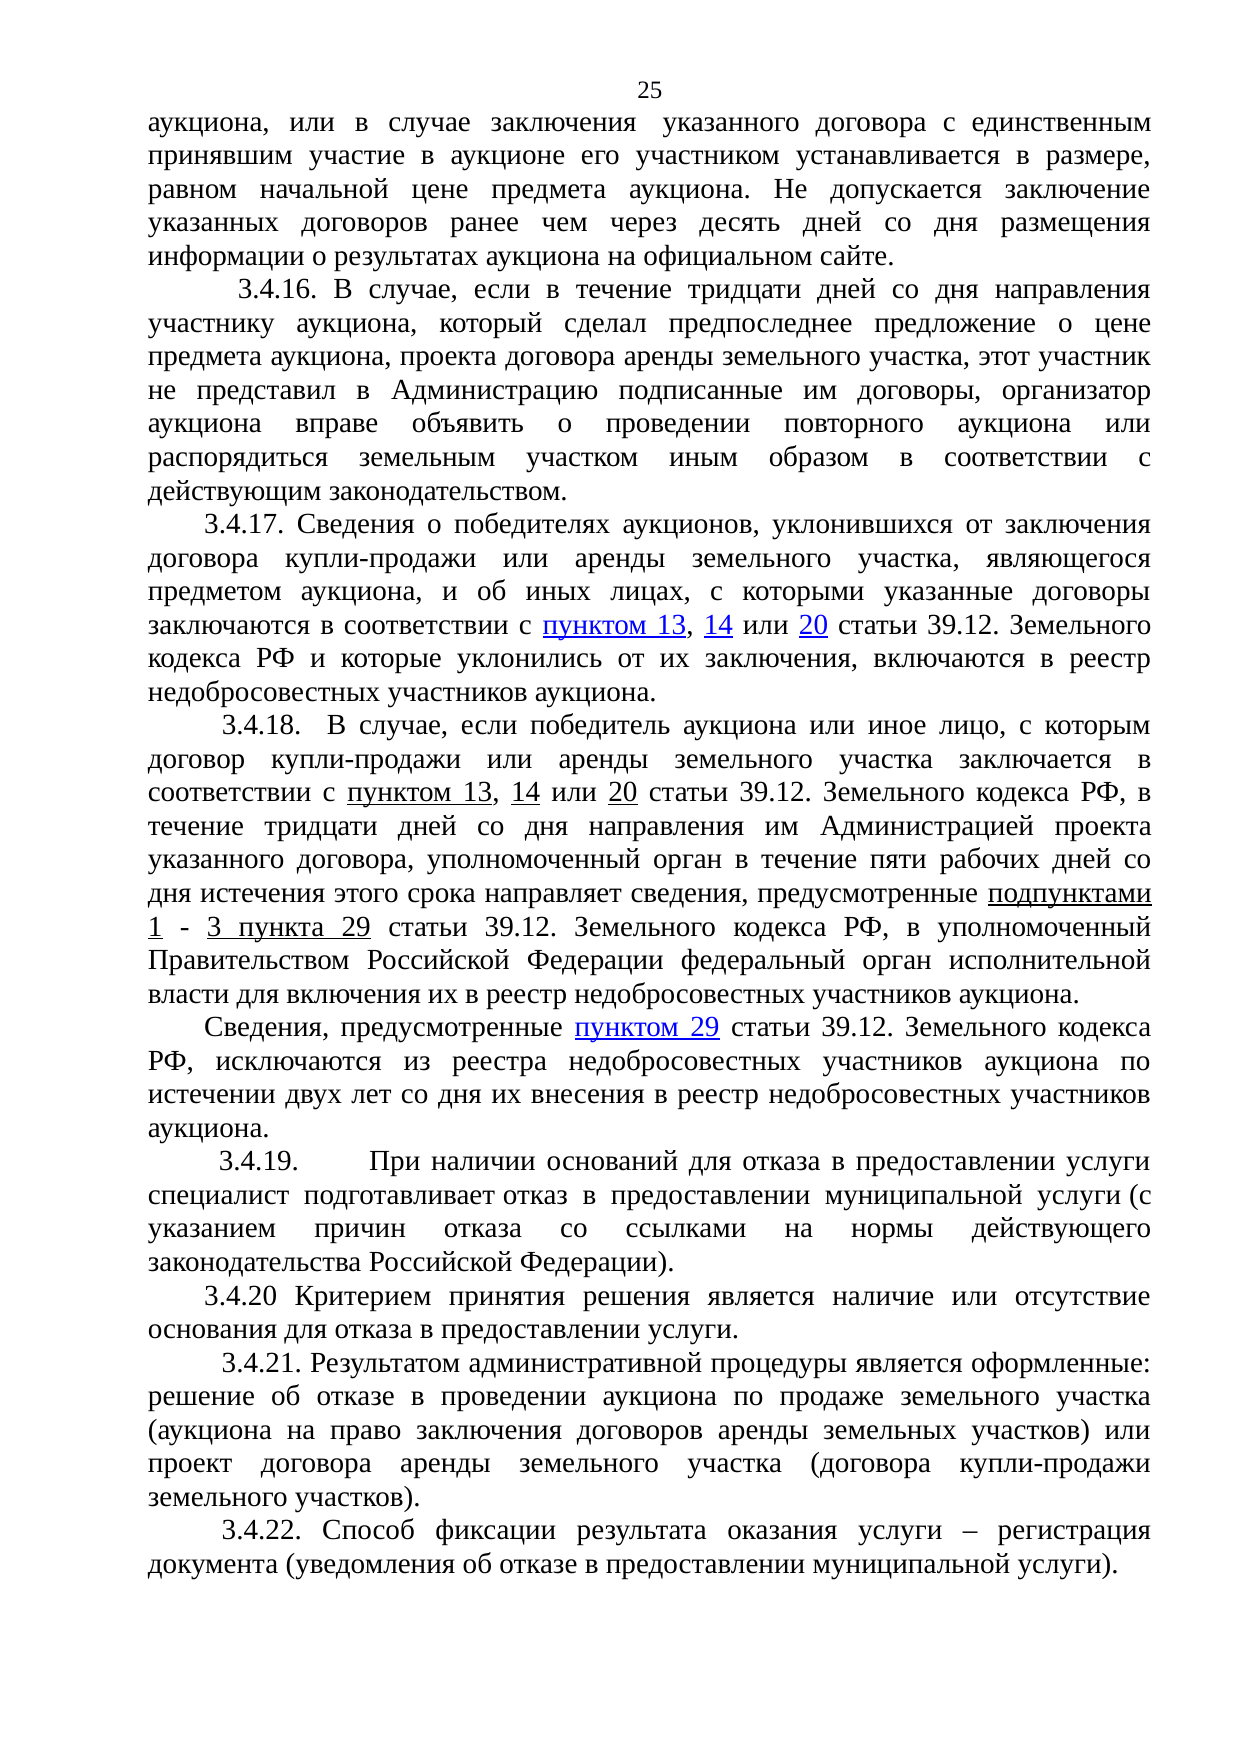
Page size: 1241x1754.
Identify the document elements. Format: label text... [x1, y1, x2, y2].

text 3.4.19. При наличии оснований для отказа в предоставлении услуги специалист подготавливает отказ в предоставлении муниципальной услуги (с указанием причин отказа со ссылками на нормы действующего законодательства Российской Федерации). [148, 1143, 1152, 1278]
text 3.4.21. Результатом административной процедуры является оформленные: решение об отказе в проведении аукциона по продаже земельного участка (аукциона на право заключения договоров аренды земельных участков) или проект договора аренды земельного участка (договора купли-продажи земельного участков). [148, 1345, 1152, 1512]
text 3.4.16. В случае, если в течение тридцати дней со дня направления участнику аукциона, который сделал предпоследнее предложение о цене предмета аукциона, проекта договора аренды земельного участка, этот участник не представил в Администрацию подписанные им договоры, организатор аукциона вправе объявить о проведении повторного аукциона или распорядиться земельным участком иным образом в соответствии с действующим законодательством. [148, 271, 1152, 506]
text 3.4.17. Сведения о победителях аукционов, уклонившихся от заключения договора купли-продажи или аренды земельного участка, являющегося предметом аукциона, и об иных лицах, с которыми указанные договоры заключаются в соответствии с пунктом 13, 14 или 20 статьи 39.12. Земельного кодекса РФ и которые уклонились от их заключения, включаются в реестр недобросовестных участников аукциона. [148, 506, 1152, 707]
text Сведения, предусмотренные пунктом 29 статьи 39.12. Земельного кодекса РФ, исключаются из реестра недобросовестных участников аукциона по истечении двух лет со дня их внесения в реестр недобросовестных участников аукциона. [148, 1009, 1152, 1143]
text 3.4.20 Критерием принятия решения является наличие или отсутствие основания для отказа в предоставлении услуги. [148, 1278, 1152, 1345]
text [148, 104, 1152, 271]
text 3.4.18. В случае, если победитель аукциона или иное лицо, с которым договор купли-продажи или аренды земельного участка заключается в соответствии с пунктом 13, 14 или 20 статьи 39.12. Земельного кодекса РФ, в течение тридцати дней со дня направления им Администрацией проекта указанного договора, уполномоченный орган в течение пяти рабочих дней со дня истечения этого срока направляет сведения, предусмотренные подпунктами 1 - 3 пункта 29 статьи 39.12. Земельного кодекса РФ, в уполномоченный Правительством Российской Федерации федеральный орган исполнительной власти для включения их в реестр недобросовестных участников аукциона. [148, 707, 1152, 1009]
text 3.4.22. Способ фиксации результата оказания услуги – регистрация документа (уведомления об отказе в предоставлении муниципальной услуги). [148, 1512, 1152, 1579]
